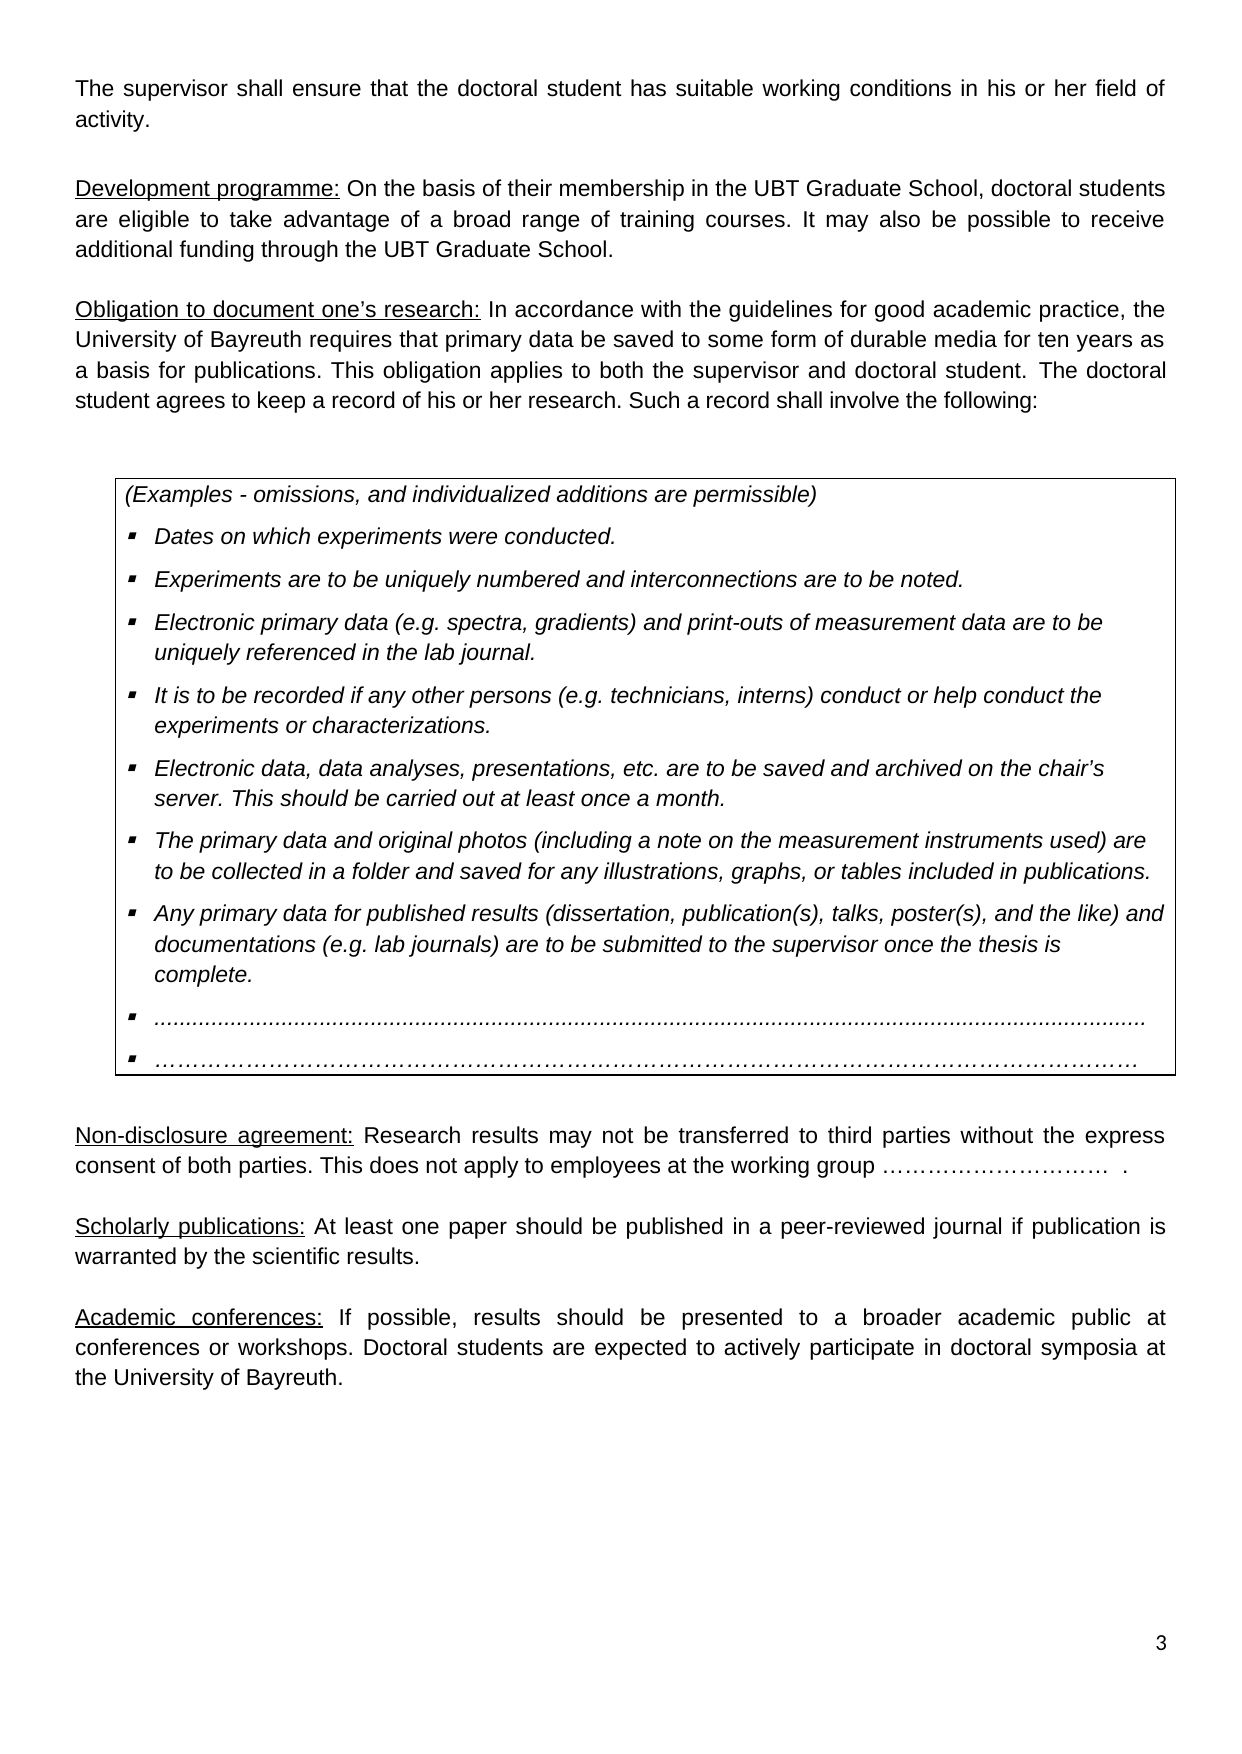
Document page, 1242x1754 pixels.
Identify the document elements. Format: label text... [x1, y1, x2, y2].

list Experiments are to be uniquely numbered and interconnections are to be noted. [116, 563, 1175, 592]
list Dates on which experiments were conducted. [116, 520, 1175, 549]
list It is to be recorded if any other persons (e.g. technicians, interns) conduct or help conduct the experiments or characterizations. [116, 678, 1175, 738]
text (Examples - omissions, and individualized additions are permissible) [116, 479, 1175, 507]
text Academic conferences: If possible, results should be presented to a broader academic public at conferences or workshops. Doctoral students are expected to actively participate in doctoral symposia at the University of Bayreuth. [75, 1303, 1167, 1390]
list Electronic primary data (e.g. spectra, gradients) and print-outs of measurement data are to be uniquely referenced in the lab journal. [116, 606, 1175, 665]
list Electronic data, data analyses, presentations, etc. are to be saved and archived on the chair’s server. This should be carried out at least once a month. [116, 751, 1175, 811]
text Non-disclosure agreement: Research results may not be transferred to third parties without the express consent of both parties. This does not apply to employees at the working group ………………………… . [75, 1122, 1167, 1179]
text Scholarly publications: At least one paper should be published in a peer-reviewed journal if publication is warranted by the scientific results. [75, 1213, 1167, 1269]
list The primary data and original photos (including a note on the measurement instruments used) are to be collected in a folder and saved for any illustrations, graphs, or tables included in publications. [116, 824, 1175, 884]
list ………………………………………………………………………………………………………………… [116, 1043, 1175, 1074]
text Obligation to document one’s research: In accordance with the guidelines for good academic practice, the University of Bayreuth requires that primary data be saved to some form of durable media for ten years as a basis for publications. This obligation applies to both the supervisor and doctoral student. The doctoral student agrees to keep a record of his or her research. Such a record shall involve the following: [75, 296, 1167, 413]
text Development programme: On the basis of their membership in the UBT Graduate School, doctoral students are eligible to take advantage of a broad range of training courses. It may also be possible to receive additional funding through the UBT Graduate School. [75, 175, 1167, 262]
list ............................................................................................................................................................ [116, 1000, 1175, 1030]
text The supervisor shall ensure that the doctoral student has suitable working conditions in his or her field of activity. [75, 75, 1167, 132]
list Any primary data for published results (dissertation, publication(s), talks, poster(s), and the like) and documentations (e.g. lab journals) are to be submitted to the supervisor once the thesis is complete. [116, 897, 1175, 987]
